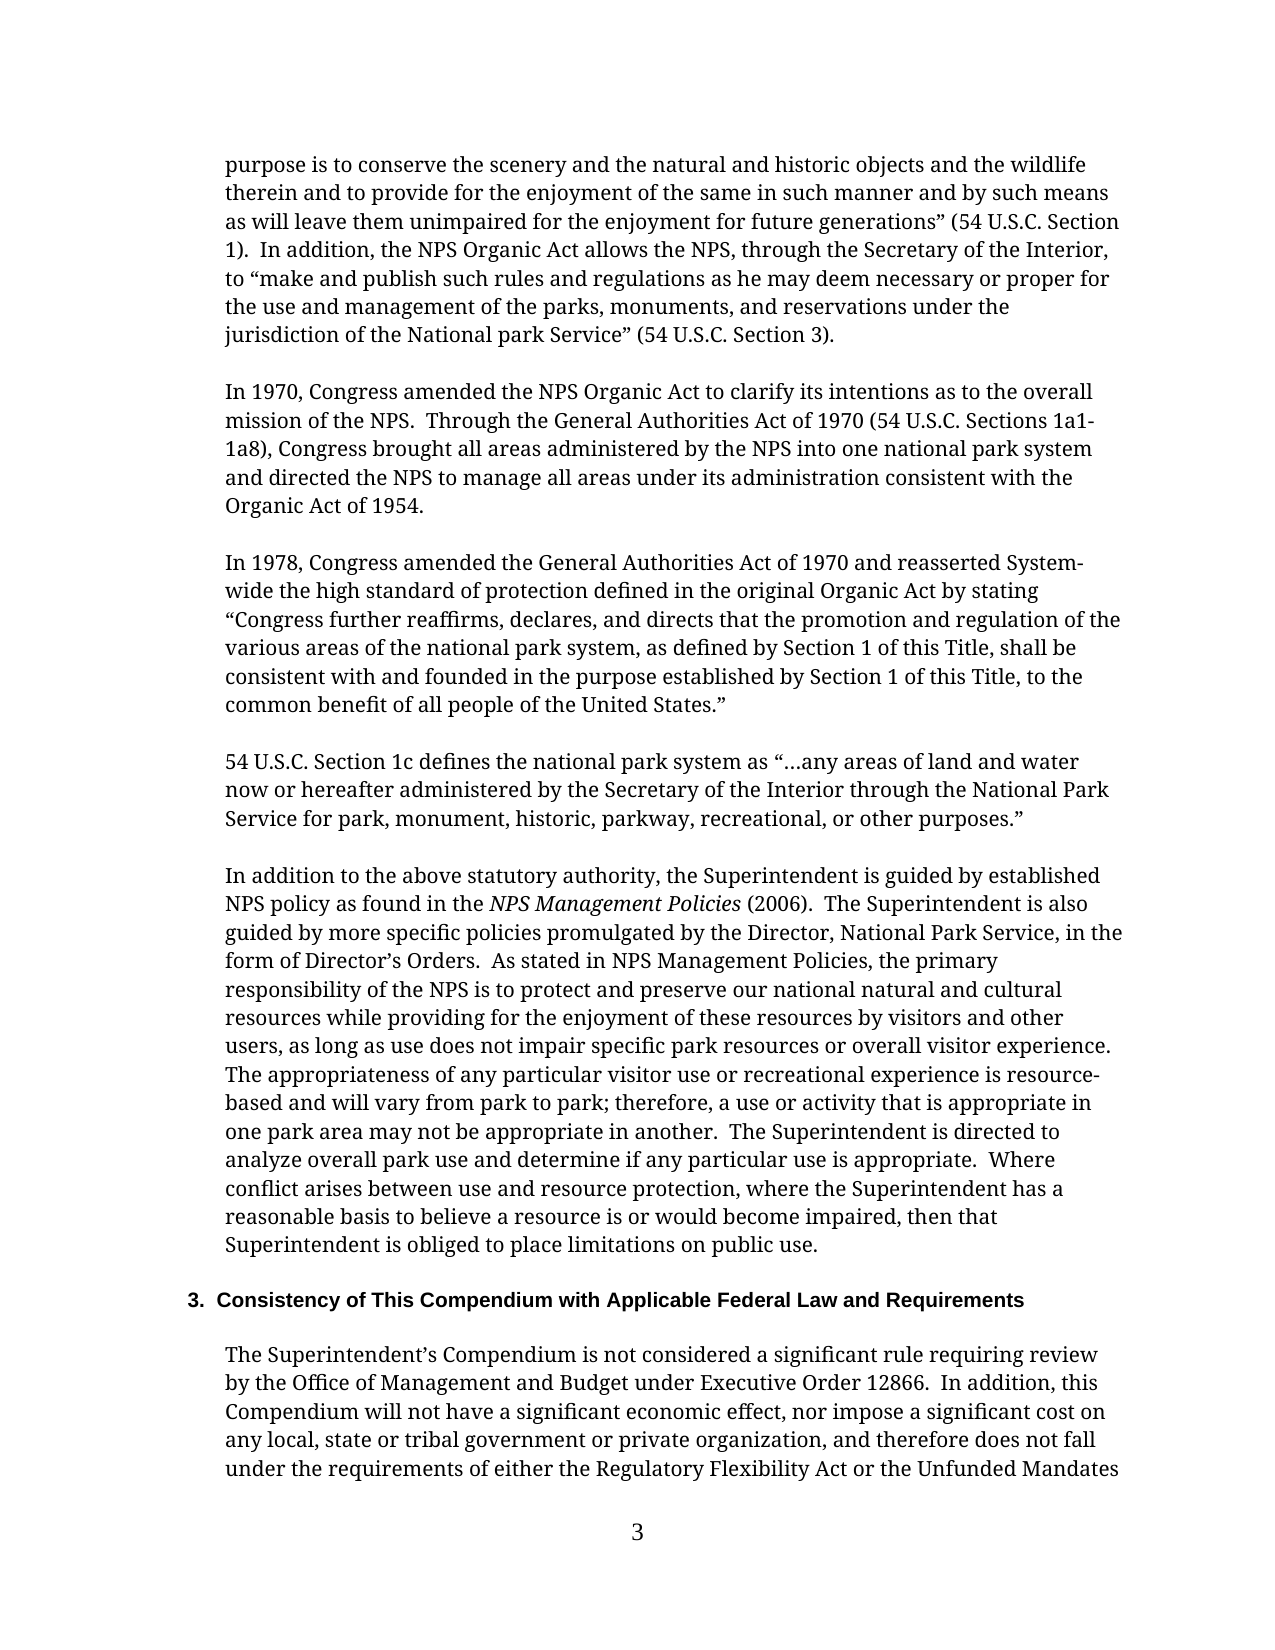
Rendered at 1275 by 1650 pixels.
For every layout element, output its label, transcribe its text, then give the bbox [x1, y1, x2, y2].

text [225, 150, 1125, 349]
text In addition to the above statutory authority, the Superintendent is guided by established NPS policy as found in the NPS Management Policies (2006). The Superintendent is also guided by more specific policies promulgated by the Director, National Park Service, in the form of Director’s Orders. As stated in NPS Management Policies, the primary responsibility of the NPS is to protect and preserve our national natural and cultural resources while providing for the enjoyment of these resources by visitors and other users, as long as use does not impair specific park resources or overall visitor experience. The appropriateness of any particular visitor use or recreational experience is resource-based and will vary from park to park; therefore, a use or activity that is appropriate in one park area may not be appropriate in another. The Superintendent is directed to analyze overall park use and determine if any particular use is appropriate. Where conflict arises between use and resource protection, where the Superintendent has a reasonable basis to believe a resource is or would become impaired, then that Superintendent is obliged to place limitations on public use. [225, 861, 1125, 1259]
text In 1978, Congress amended the General Authorities Act of 1970 and reasserted System-wide the high standard of protection defined in the original Organic Act by stating “Congress further reaffirms, declares, and directs that the promotion and regulation of the various areas of the national park system, as defined by Section 1 of this Title, shall be consistent with and founded in the purpose established by Section 1 of this Title, to the common benefit of all people of the United States.” [225, 548, 1125, 719]
text 54 U.S.C. Section 1c defines the national park system as “…any areas of land and water now or hereafter administered by the Secretary of the Interior through the National Park Service for park, monument, historic, parkway, recreational, or other purposes.” [225, 747, 1125, 832]
text 3. Consistency of This Compendium with Applicable Federal Law and Requirements [187, 1287, 1125, 1311]
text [225, 1340, 1125, 1482]
text In 1970, Congress amended the NPS Organic Act to clarify its intentions as to the overall mission of the NPS. Through the General Authorities Act of 1970 (54 U.S.C. Sections 1a1-1a8), Congress brought all areas administered by the NPS into one national park system and directed the NPS to manage all areas under its administration consistent with the Organic Act of 1954. [225, 377, 1125, 520]
